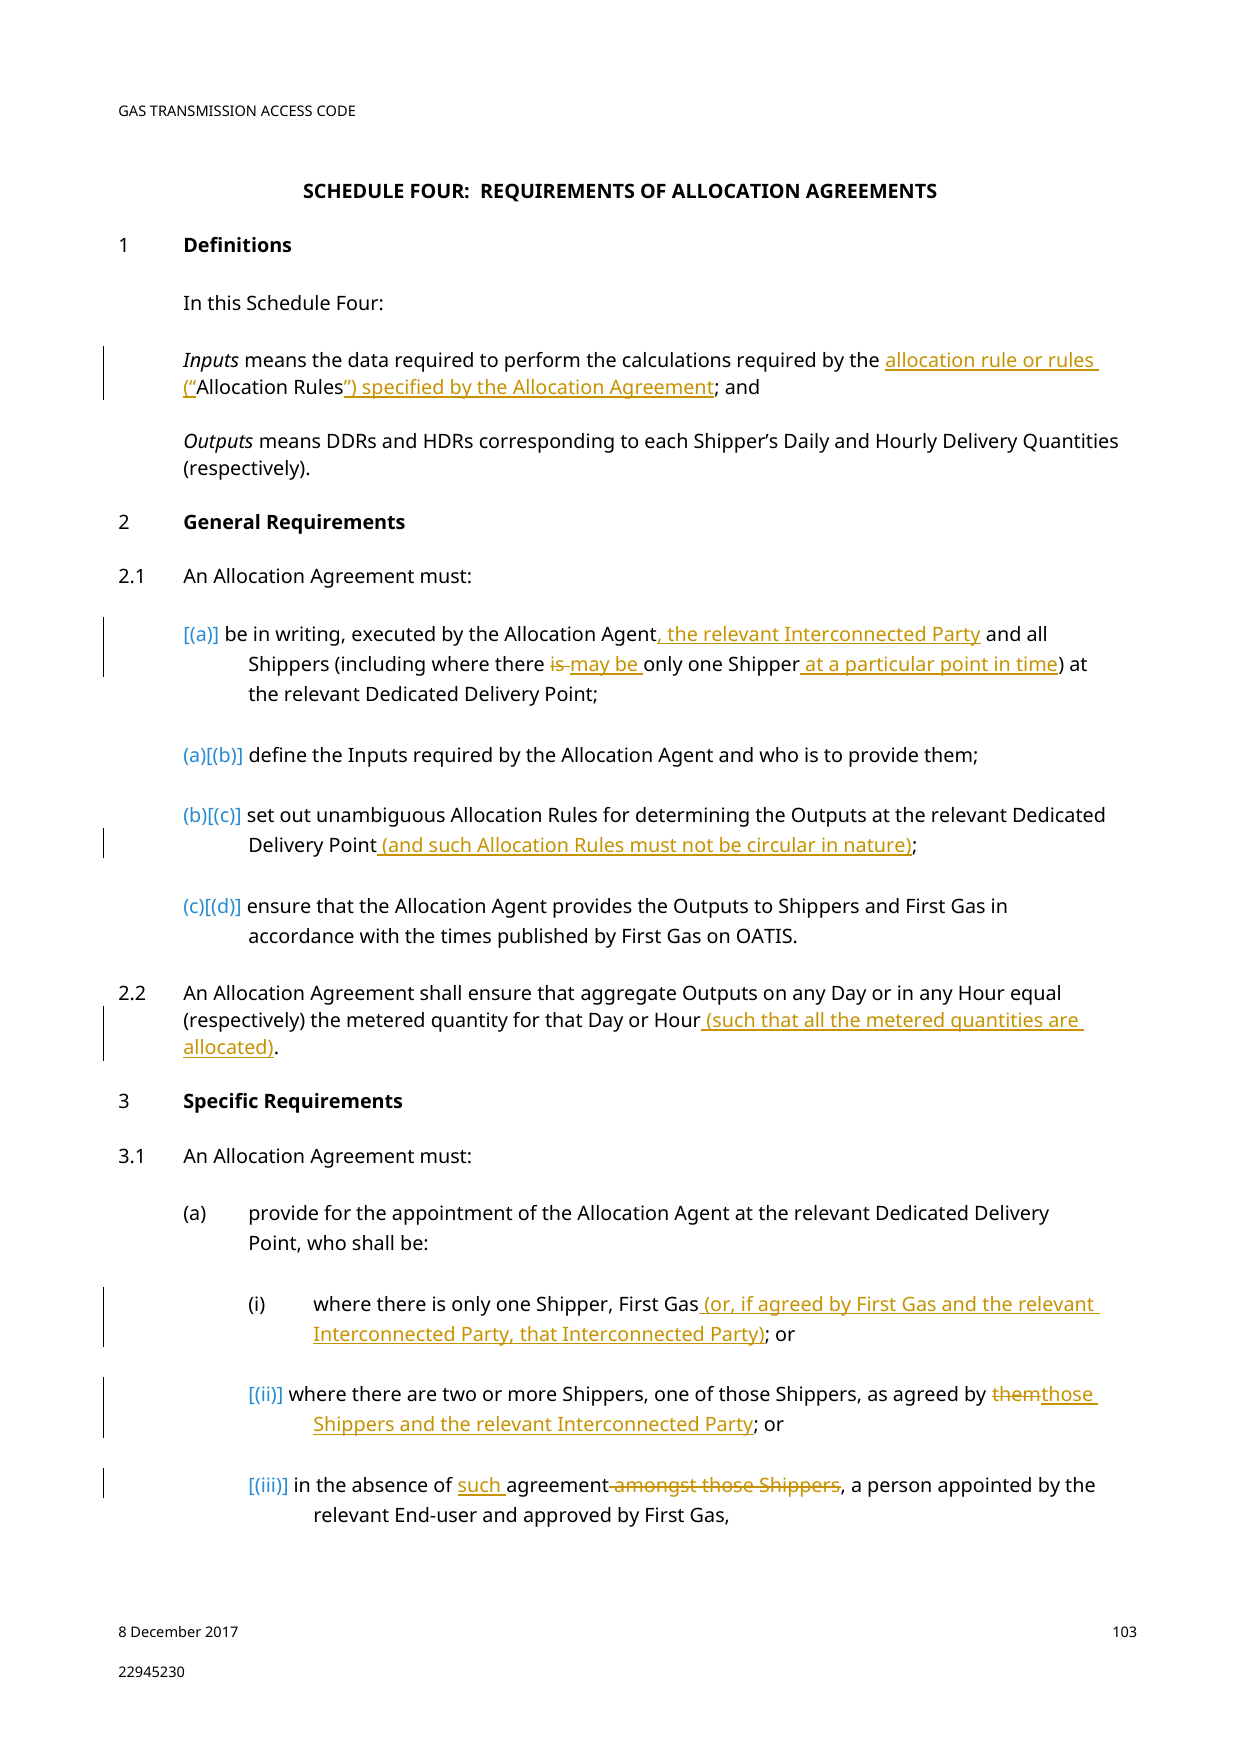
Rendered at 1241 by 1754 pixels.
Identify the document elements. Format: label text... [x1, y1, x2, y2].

list An Allocation Agreement must: [118, 1142, 1122, 1169]
list where there are two or more Shippers, one of those Shippers, as agreed by ; or [248, 1377, 1122, 1438]
text Inputs means the data required to perform the calculations required by the Allocation Rules; and [183, 346, 1107, 400]
text In this Schedule Four: [183, 286, 1107, 316]
list where there is only one Shipper, First Gas; or [248, 1287, 1122, 1347]
subtitle schedule four: requirements of allocation agreements [118, 177, 1122, 204]
list ensure that the Allocation Agent provides the Outputs to Shippers and First Gas in accordance with the times published by First Gas on OATIS. [183, 889, 1107, 949]
list define the Inputs required by the Allocation Agent and who is to provide them; [183, 738, 1107, 768]
list Definitions [118, 231, 1122, 258]
list be in writing, executed by the Allocation Agent and all Shippers (including where there only one Shipper) at the relevant Dedicated Delivery Point; [183, 617, 1107, 707]
list set out unambiguous Allocation Rules for determining the Outputs at the relevant Dedicated Delivery Point; [183, 798, 1107, 858]
text Outputs means DDRs and HDRs corresponding to each Shipper’s Daily and Hourly Delivery Quantities (respectively). [183, 427, 1122, 481]
list An Allocation Agreement must: [118, 563, 1122, 590]
list in the absence of agreement, a person appointed by the relevant End-user and approved by First Gas, [248, 1468, 1122, 1528]
list Specific Requirements [118, 1088, 1122, 1115]
list An Allocation Agreement shall ensure that aggregate Outputs on any Day or in any Hour equal (respectively) the metered quantity for that Day or Hour. [118, 979, 1122, 1061]
list provide for the appointment of the Allocation Agent at the relevant Dedicated Delivery Point, who shall be: [183, 1196, 1107, 1256]
list General Requirements [118, 508, 1122, 536]
